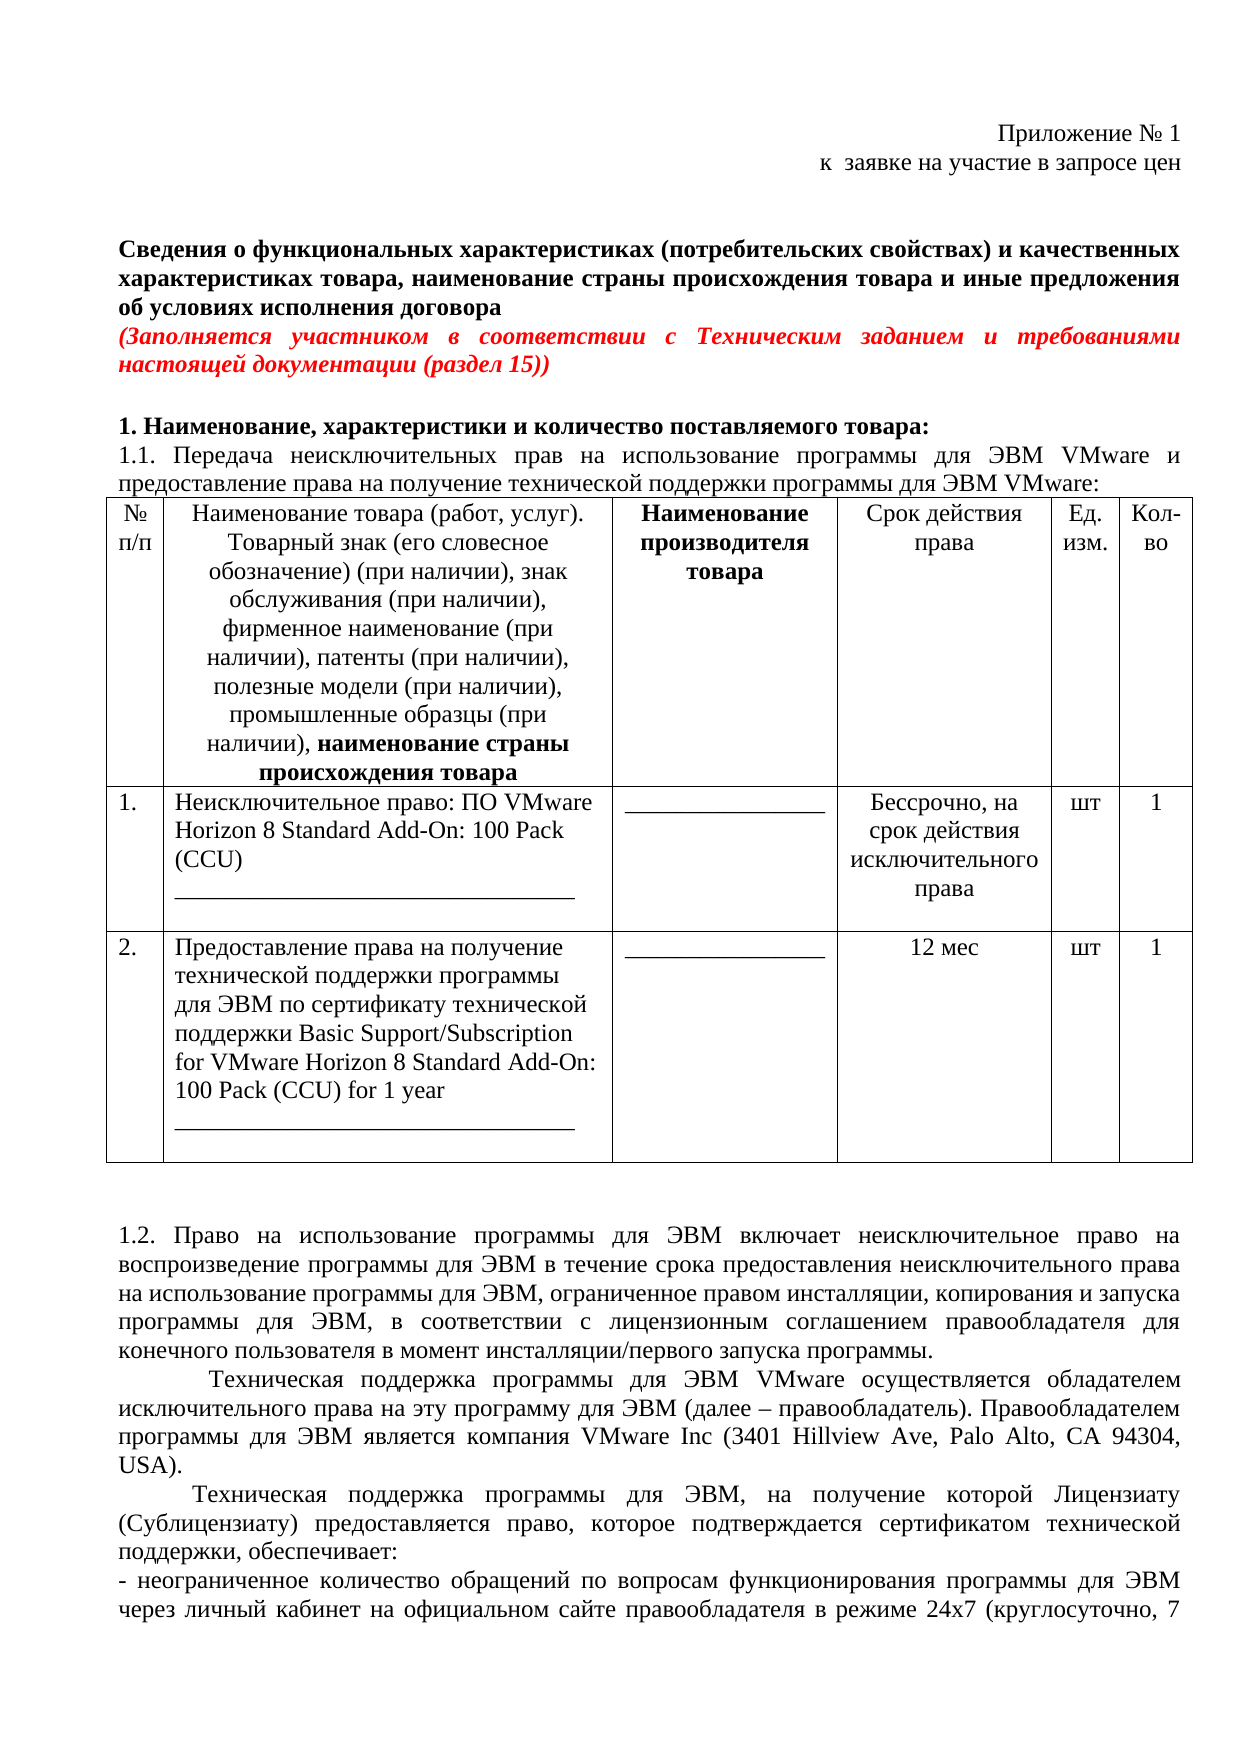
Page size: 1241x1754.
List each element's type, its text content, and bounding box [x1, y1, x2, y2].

text Приложение № 1 [679, 118, 1181, 147]
text Техническая поддержка программы для ЭВМ VMware осуществляется обладателем исключительного права на эту программу для ЭВМ (далее – правообладатель). Правообладателем программы для ЭВМ является компания VMware Inc (3401 Hillview Ave, Palo Alto, CA 94304, USA). [118, 1364, 1181, 1479]
text Сведения о функциональных характеристиках (потребительских свойствах) и качественных характеристиках товара, наименование страны происхождения товара и иные предложения об условиях исполнения договора [118, 234, 1181, 321]
text Техническая поддержка программы для ЭВМ, на получение которой Лицензиату (Сублицензиату) предоставляется право, которое подтверждается сертификатом технической поддержки, обеспечивает: [118, 1479, 1181, 1565]
table_cell Бессрочно, на срок действия исключительного права [838, 787, 1051, 931]
text 1. Наименование, характеристики и количество поставляемого товара: [118, 411, 1181, 440]
table_header Срок действия права [838, 498, 1051, 786]
table_cell ________________ [613, 932, 837, 1162]
table_header Наименование производителя товара [613, 498, 837, 786]
table_cell ________________ [613, 787, 837, 931]
table_cell шт [1052, 932, 1119, 1162]
table_cell 12 мес [838, 932, 1051, 1162]
table_header Ед. изм. [1052, 498, 1119, 786]
text (Заполняется участником в соответствии с Техническим заданием и требованиями настоящей документации (раздел 15)) [118, 321, 1181, 378]
table_cell шт [1052, 787, 1119, 931]
table_header № п/п [107, 498, 163, 786]
text 1.2. Право на использование программы для ЭВМ включает неисключительное право на воспроизведение программы для ЭВМ в течение срока предоставления неисключительного права на использование программы для ЭВМ, ограниченное правом инсталляции, копирования и запуска программы для ЭВМ, в соответствии с лицензионным соглашением правообладателя для конечного пользователя в момент инсталляции/первого запуска программы. [118, 1220, 1181, 1364]
table_header Наименование товара (работ, услуг). Товарный знак (его словесное обозначение) (при наличии), знак обслуживания (при наличии), фирменное наименование (при наличии), патенты (при наличии), полезные модели (при наличии), промышленные образцы (при наличии), наименование страны происхождения товара [164, 498, 612, 786]
table_cell 1 [1120, 932, 1192, 1162]
table_cell 2. [107, 932, 163, 1162]
table_header Кол-во [1120, 498, 1192, 786]
table_cell Неисключительное право: ПО VMware Horizon 8 Standard Add-On: 100 Pack (CCU) ________________________________ [164, 787, 612, 931]
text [118, 1565, 1181, 1623]
table_cell 1. [107, 787, 163, 931]
table_cell Предоставление права на получение технической поддержки программы для ЭВМ по сертификату технической поддержки Basic Support/Subscription for VMware Horizon 8 Standard Add-On: 100 Pack (CCU) for 1 year ________________________________ [164, 932, 612, 1162]
table_cell 1 [1120, 787, 1192, 931]
text 1.1. Передача неисключительных прав на использование программы для ЭВМ VMware и предоставление права на получение технической поддержки программы для ЭВМ VMware: [118, 440, 1181, 497]
text к заявке на участие в запросе цен [679, 147, 1181, 176]
